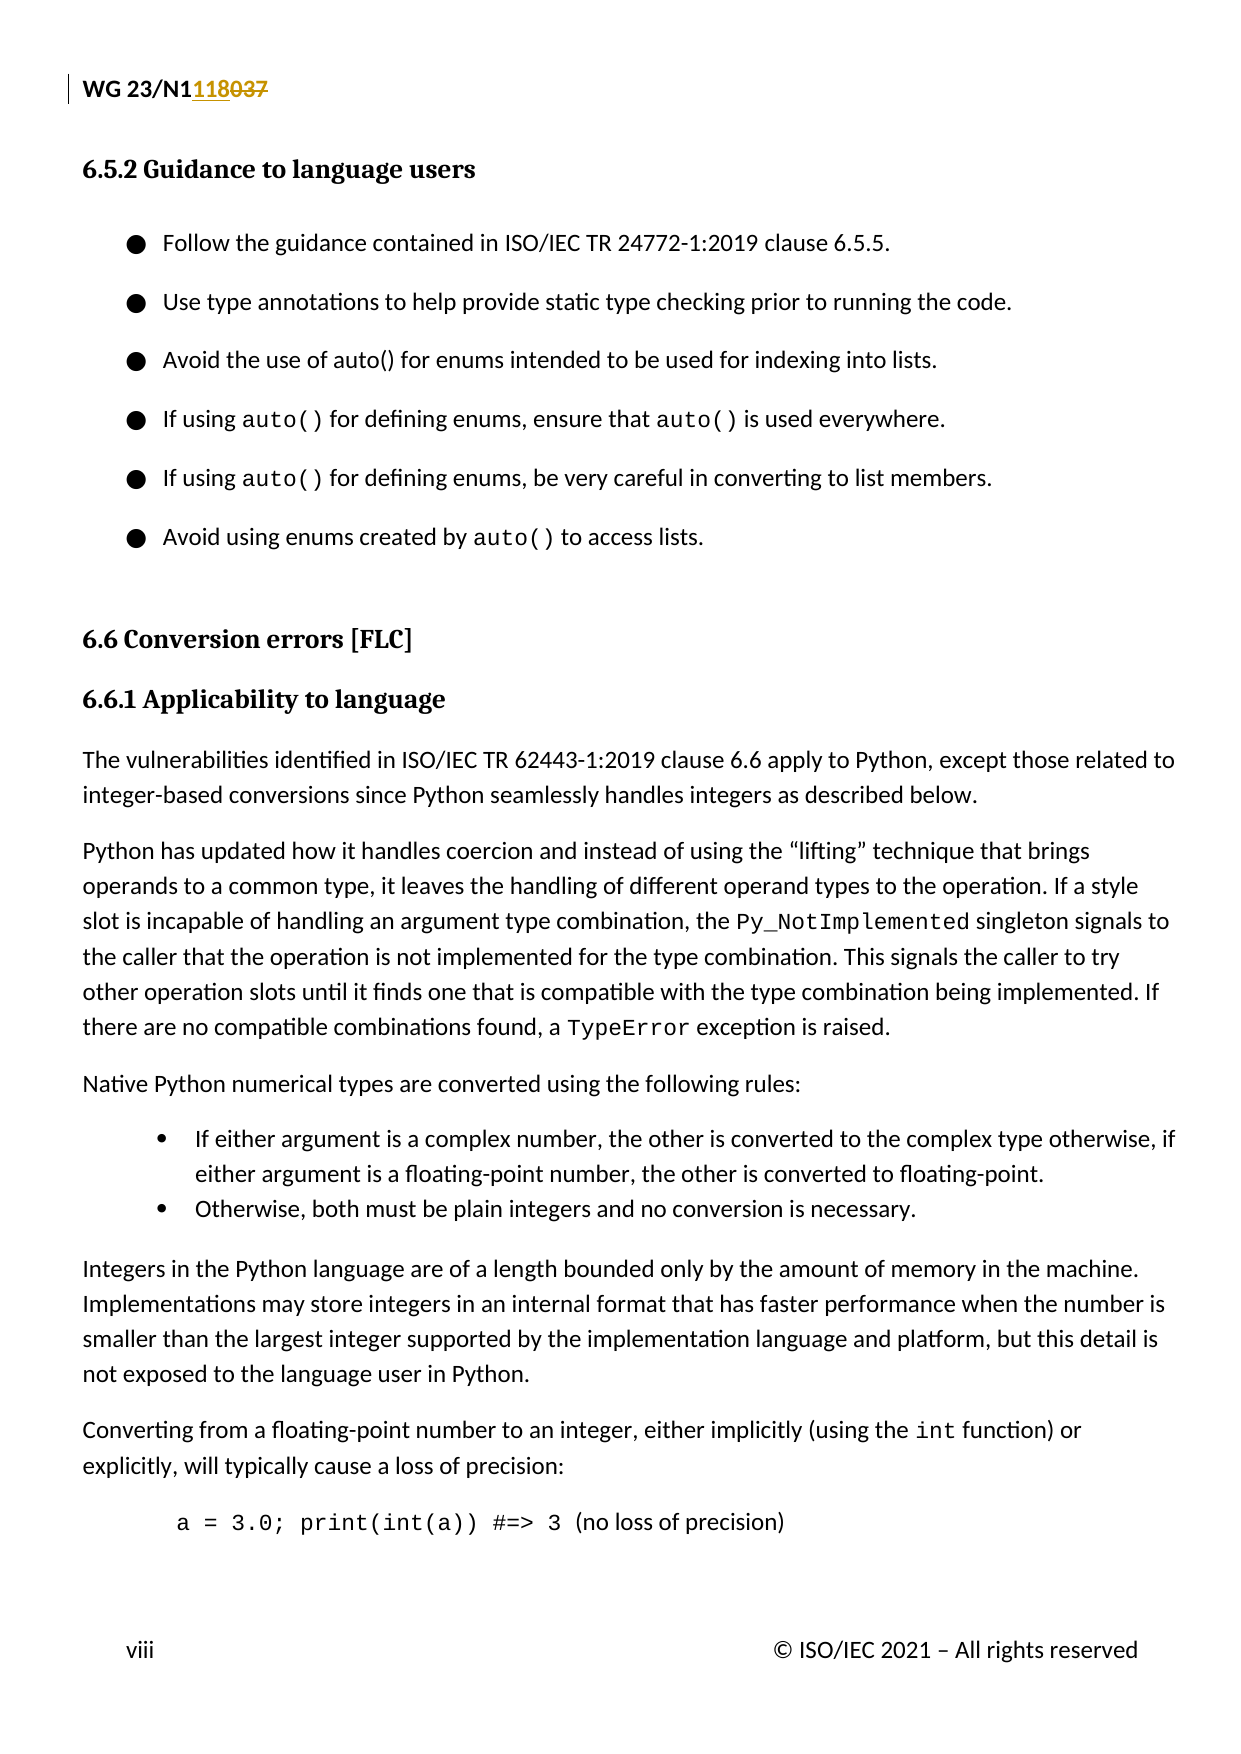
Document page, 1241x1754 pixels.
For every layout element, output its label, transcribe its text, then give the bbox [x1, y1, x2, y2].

subtitle 6.5.2 Guidance to language users [82, 154, 1182, 185]
text a = 3.0; print(int(a)) #=> 3 (no loss of precision) [176, 1506, 1182, 1537]
subtitle 6.6 Conversion errors [FLC] [82, 624, 1182, 655]
list Follow the guidance contained in ISO/IEC TR 24772-1:2019 clause 6.5.5. [125, 214, 1182, 265]
list If using auto() for defining enums, ensure that auto() is used everywhere. [125, 391, 1182, 442]
list Avoid the use of auto() for enums intended to be used for indexing into lists. [125, 332, 1182, 383]
text Integers in the Python language are of a length bounded only by the amount of memory in the machine. Implementations may store integers in an internal format that has faster performance when the number is smaller than the largest integer supported by the implementation language and platform, but this detail is not exposed to the language user in Python. [82, 1253, 1182, 1389]
list If either argument is a complex number, the other is converted to the complex type otherwise, if either argument is a floating-point number, the other is converted to floating-point. [157, 1123, 1182, 1189]
list If using auto() for defining enums, be very careful in converting to list members. [125, 449, 1182, 501]
list Avoid using enums created by auto() to access lists. [125, 508, 1182, 560]
list Use type annotations to help provide static type checking prior to running the code. [125, 273, 1182, 324]
list Otherwise, both must be plain integers and no conversion is necessary. [157, 1193, 1182, 1224]
subtitle 6.6.1 Applicability to language [82, 684, 1182, 716]
text Converting from a floating-point number to an integer, either implicitly (using the int function) or explicitly, will typically cause a loss of precision: [82, 1414, 1182, 1481]
text The vulnerabilities identified in ISO/IEC TR 62443-1:2019 clause 6.6 apply to Python, except those related to integer-based conversions since Python seamlessly handles integers as described below. [82, 745, 1182, 810]
text Native Python numerical types are converted using the following rules: [82, 1068, 1182, 1098]
text Python has updated how it handles coercion and instead of using the “lifting” technique that brings operands to a common type, it leaves the handling of different operand types to the operation. If a style slot is incapable of handling an argument type combination, the Py_NotImplemented singleton signals to the caller that the operation is not implemented for the type combination. This signals the caller to try other operation slots until it finds one that is compatible with the type combination being implemented. If there are no compatible combinations found, a TypeError exception is raised. [82, 836, 1182, 1042]
